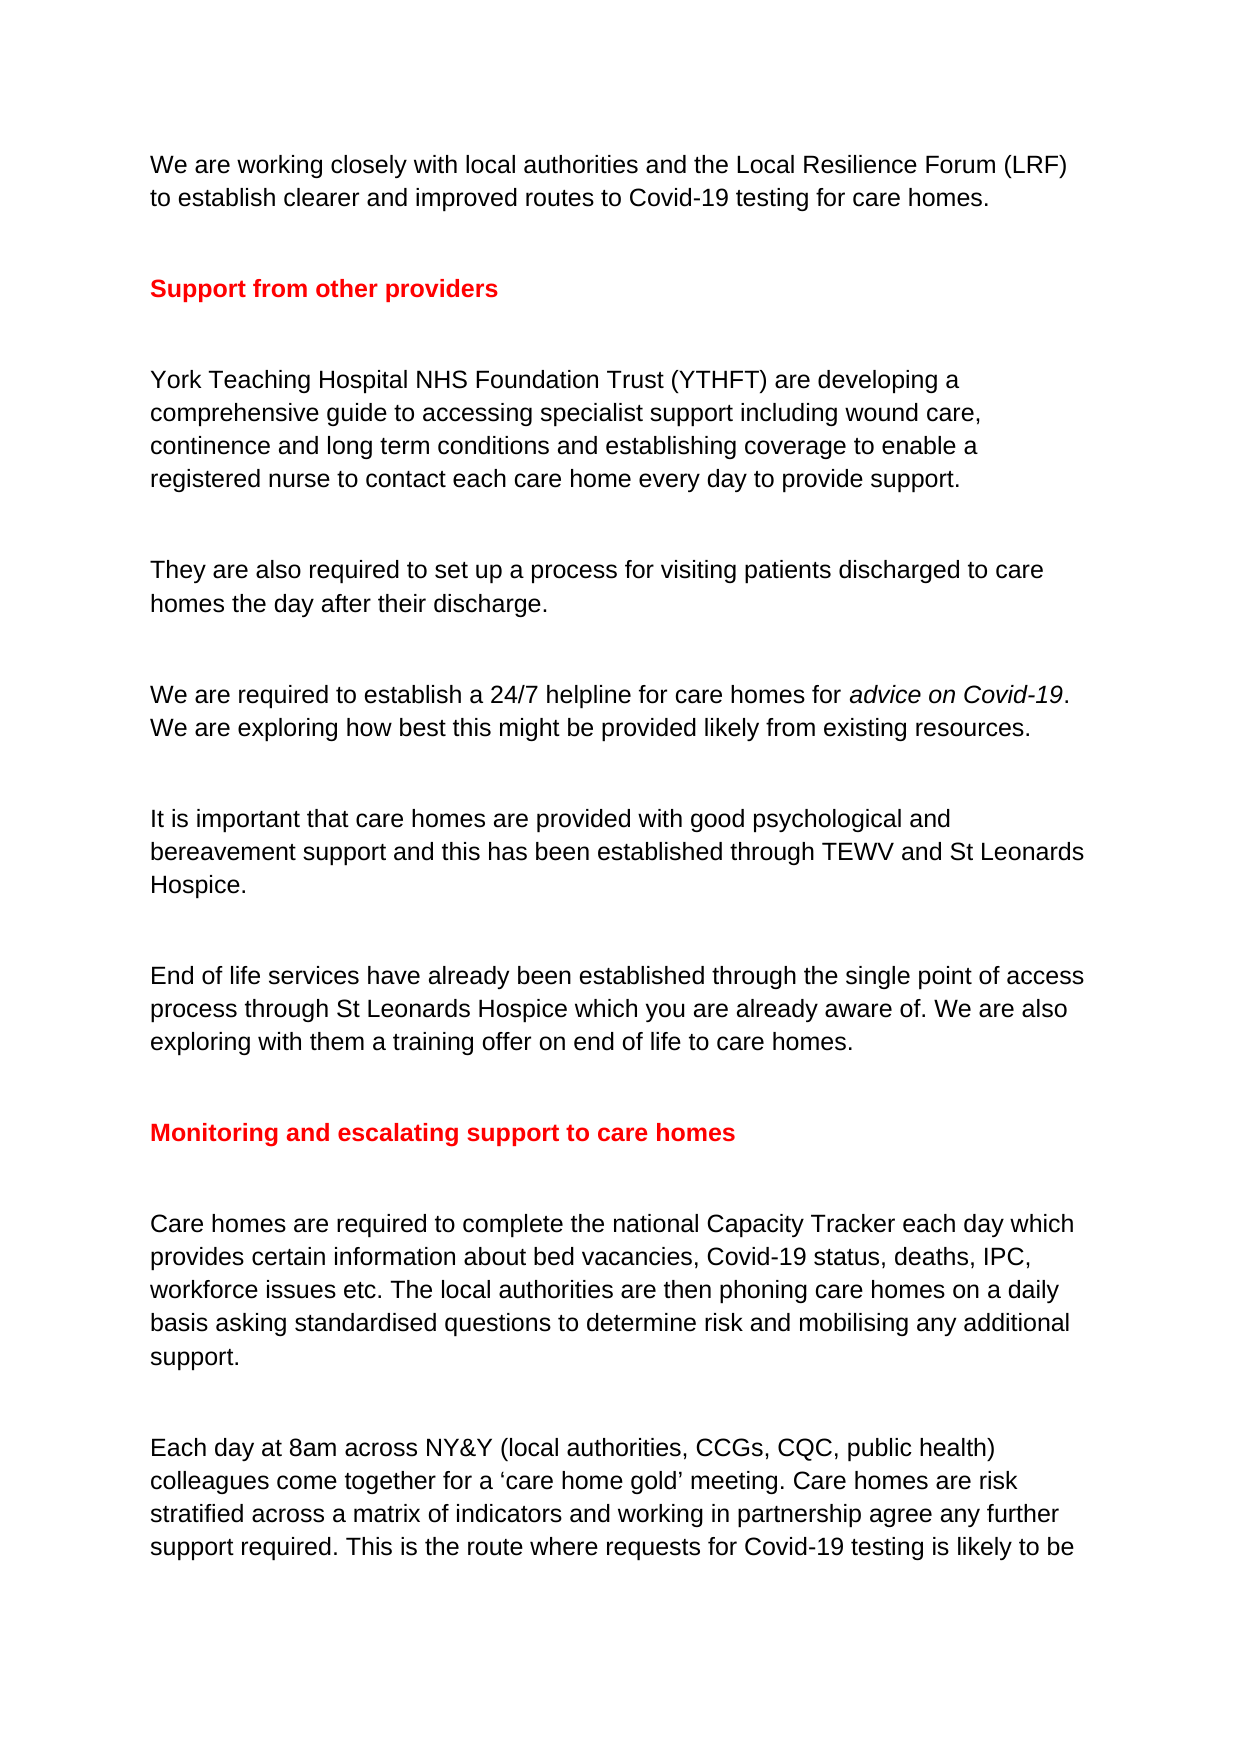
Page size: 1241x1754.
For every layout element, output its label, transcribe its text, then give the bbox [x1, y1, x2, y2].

text Monitoring and escalating support to care homes [150, 1118, 1090, 1147]
text It is important that care homes are provided with good psychological and bereavement support and this has been established through TEWV and St Leonards Hospice. [150, 804, 1090, 899]
text Support from other providers [150, 274, 1090, 303]
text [150, 1433, 1090, 1560]
text Care homes are required to complete the national Capacity Tracker each day which provides certain information about bed vacancies, Covid-19 status, deaths, IPC, workforce issues etc. The local authorities are then phoning care homes on a daily basis asking standardised questions to determine risk and mobilising any additional support. [150, 1209, 1090, 1370]
text We are working closely with local authorities and the Local Resilience Forum (LRF) to establish clearer and improved routes to Covid-19 testing for care homes. [150, 150, 1090, 212]
text They are also required to set up a process for visiting patients discharged to care homes the day after their discharge. [150, 556, 1090, 617]
text York Teaching Hospital NHS Foundation Trust (YTHFT) are developing a comprehensive guide to accessing specialist support including wound care, continence and long term conditions and establishing coverage to enable a registered nurse to contact each care home every day to provide support. [150, 365, 1090, 493]
text We are required to establish a 24/7 helpline for care homes for advice on Covid-19. We are exploring how best this might be provided likely from existing resources. [150, 680, 1090, 741]
text End of life services have already been established through the single point of access process through St Leonards Hospice which you are already aware of. We are also exploring with them a training offer on end of life to care homes. [150, 961, 1090, 1056]
